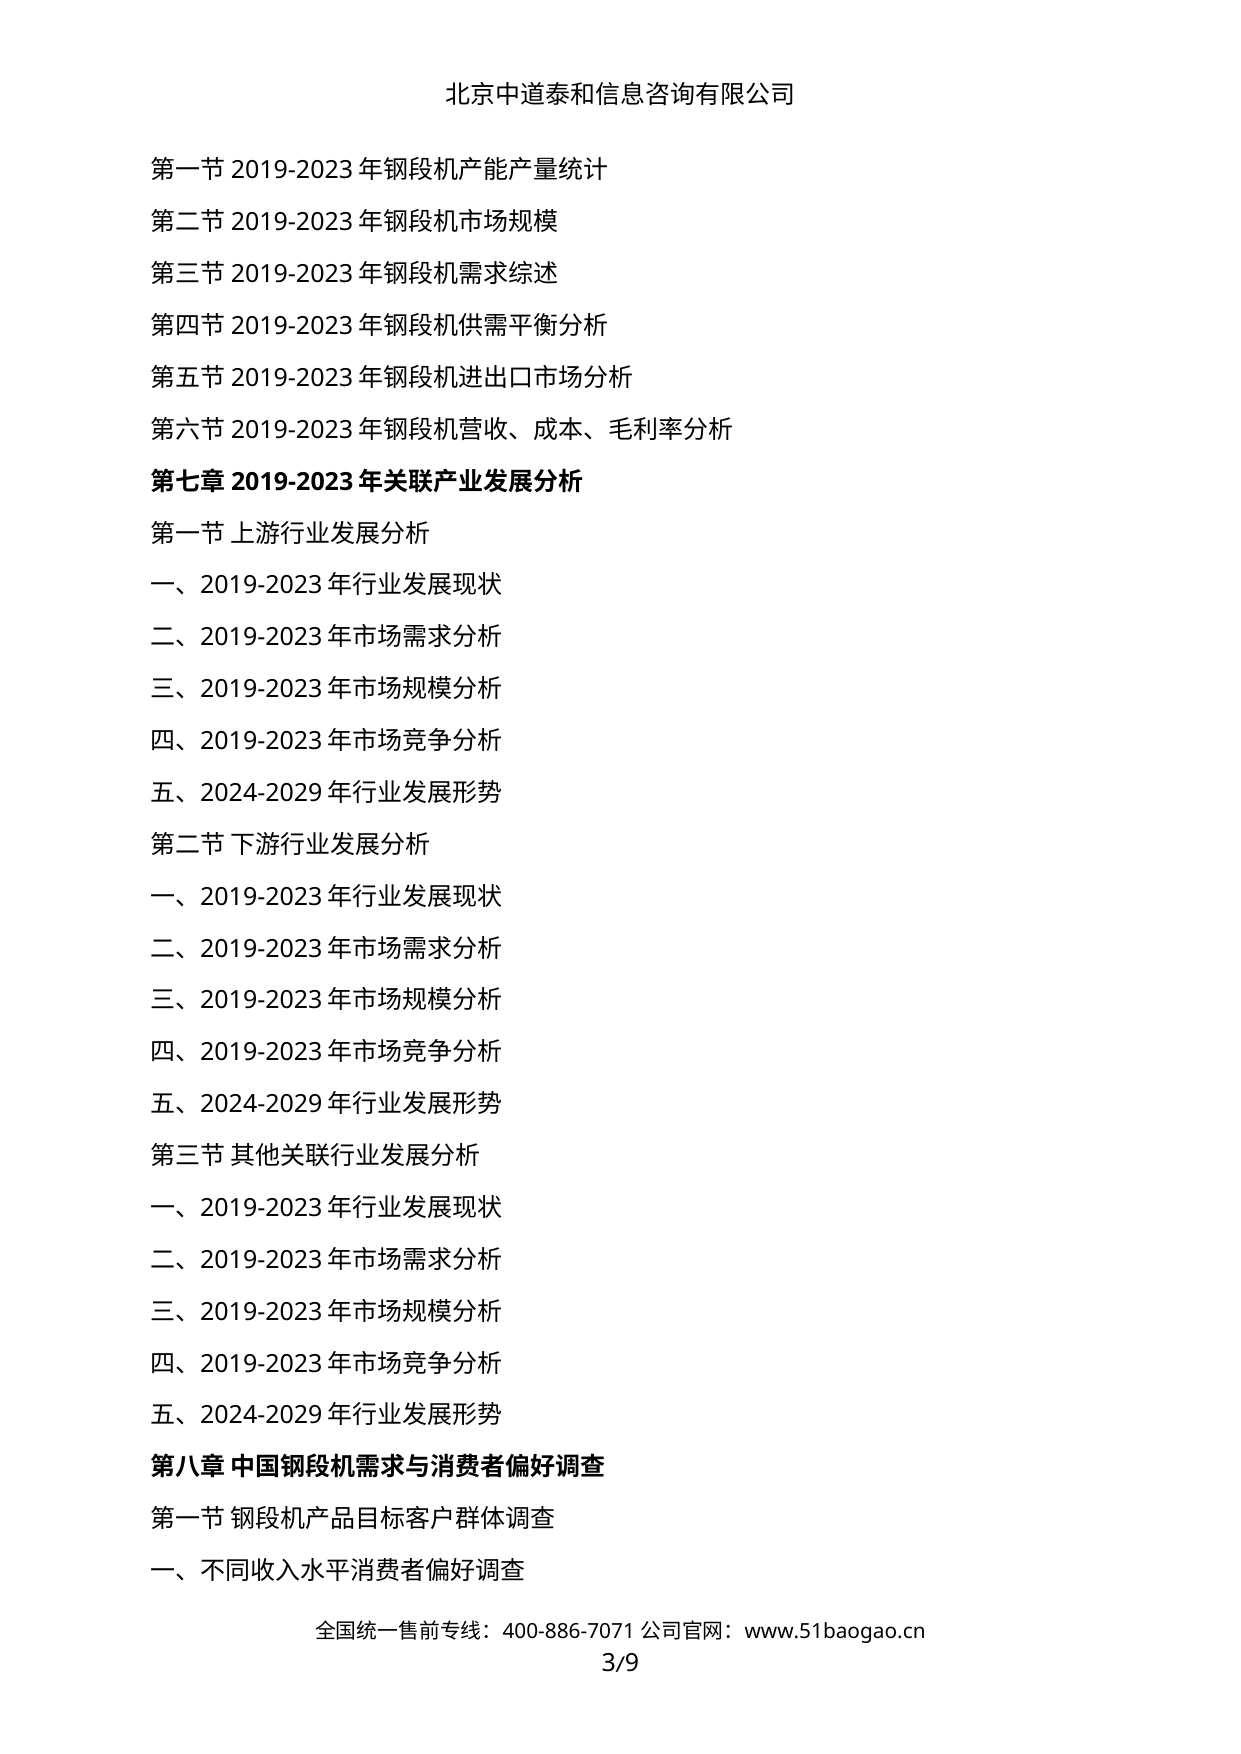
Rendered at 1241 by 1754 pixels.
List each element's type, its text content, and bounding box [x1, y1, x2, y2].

text 第四节 2019-2023年钢段机供需平衡分析 [150, 306, 1090, 342]
text 第三节 2019-2023年钢段机需求综述 [150, 254, 1090, 290]
text 二、2019-2023年市场需求分析 [150, 1239, 1090, 1276]
text 三、2019-2023年市场规模分析 [150, 669, 1090, 705]
text 四、2019-2023年市场竞争分析 [150, 721, 1090, 757]
text 四、2019-2023年市场竞争分析 [150, 1343, 1090, 1379]
text 第五节 2019-2023年钢段机进出口市场分析 [150, 357, 1090, 394]
text 二、2019-2023年市场需求分析 [150, 928, 1090, 964]
text 第二节 下游行业发展分析 [150, 824, 1090, 861]
text 第二节 2019-2023年钢段机市场规模 [150, 202, 1090, 238]
text 五、2024-2029年行业发展形势 [150, 772, 1090, 809]
text 第八章 中国钢段机需求与消费者偏好调查 [150, 1447, 1090, 1483]
text 第一节 2019-2023年钢段机产能产量统计 [150, 150, 1090, 186]
text 第三节 其他关联行业发展分析 [150, 1136, 1090, 1172]
text 五、2024-2029年行业发展形势 [150, 1395, 1090, 1431]
text 二、2019-2023年市场需求分析 [150, 617, 1090, 653]
text 第一节 上游行业发展分析 [150, 513, 1090, 549]
text 一、不同收入水平消费者偏好调查 [150, 1551, 1090, 1587]
text 第七章 2019-2023年关联产业发展分析 [150, 461, 1090, 497]
text 一、2019-2023年行业发展现状 [150, 876, 1090, 912]
text 第六节 2019-2023年钢段机营收、成本、毛利率分析 [150, 409, 1090, 446]
text 第一节 钢段机产品目标客户群体调查 [150, 1499, 1090, 1535]
text 四、2019-2023年市场竞争分析 [150, 1032, 1090, 1068]
text 一、2019-2023年行业发展现状 [150, 1187, 1090, 1224]
text 三、2019-2023年市场规模分析 [150, 980, 1090, 1016]
text 三、2019-2023年市场规模分析 [150, 1291, 1090, 1327]
text 五、2024-2029年行业发展形势 [150, 1084, 1090, 1120]
text 一、2019-2023年行业发展现状 [150, 565, 1090, 601]
